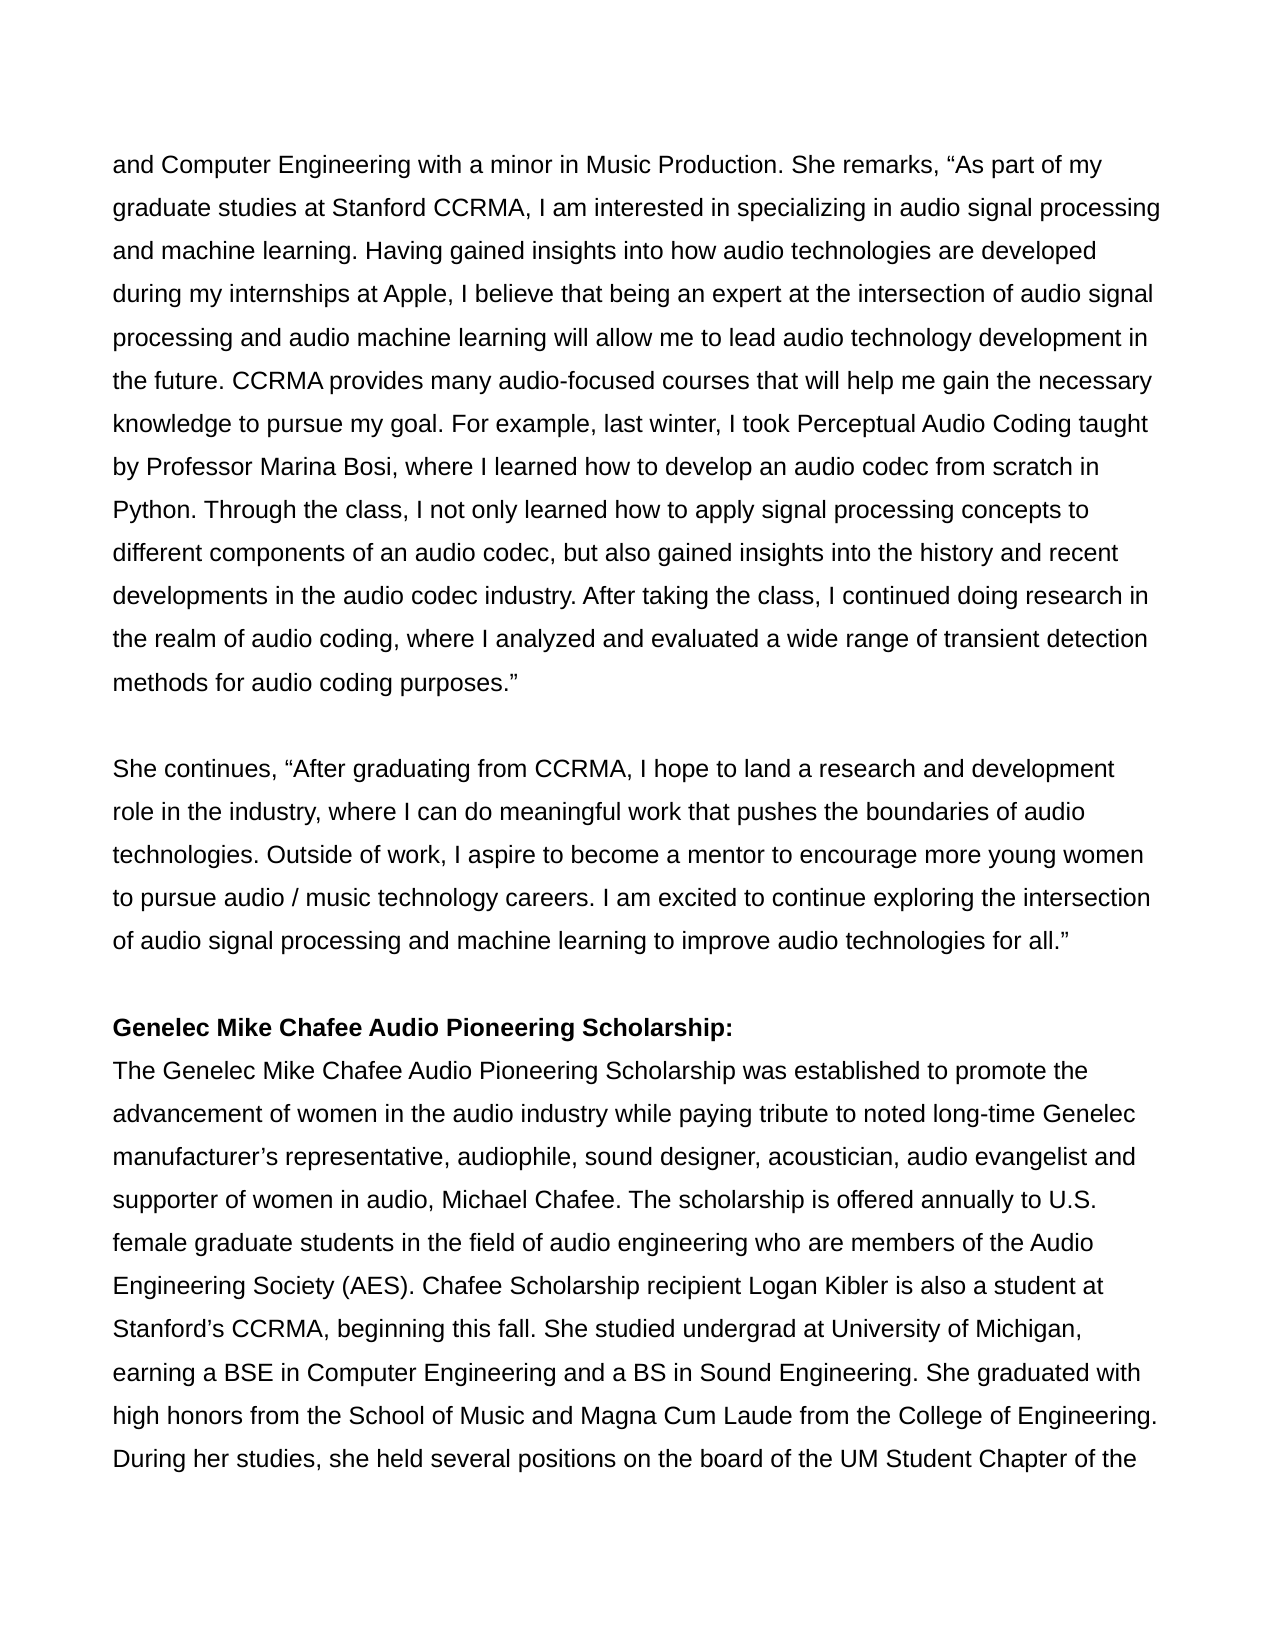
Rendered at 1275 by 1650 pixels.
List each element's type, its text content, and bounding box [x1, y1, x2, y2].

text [112, 150, 1162, 696]
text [112, 1056, 1162, 1472]
text Genelec Mike Chafee Audio Pioneering Scholarship: [112, 1012, 1162, 1041]
text She continues, “After graduating from CCRMA, I hope to land a research and development role in the industry, where I can do meaningful work that pushes the boundaries of audio technologies. Outside of work, I aspire to become a mentor to encourage more young women to pursue audio / music technology careers. I am excited to continue exploring the intersection of audio signal processing and machine learning to improve audio technologies for all.” [112, 754, 1162, 955]
